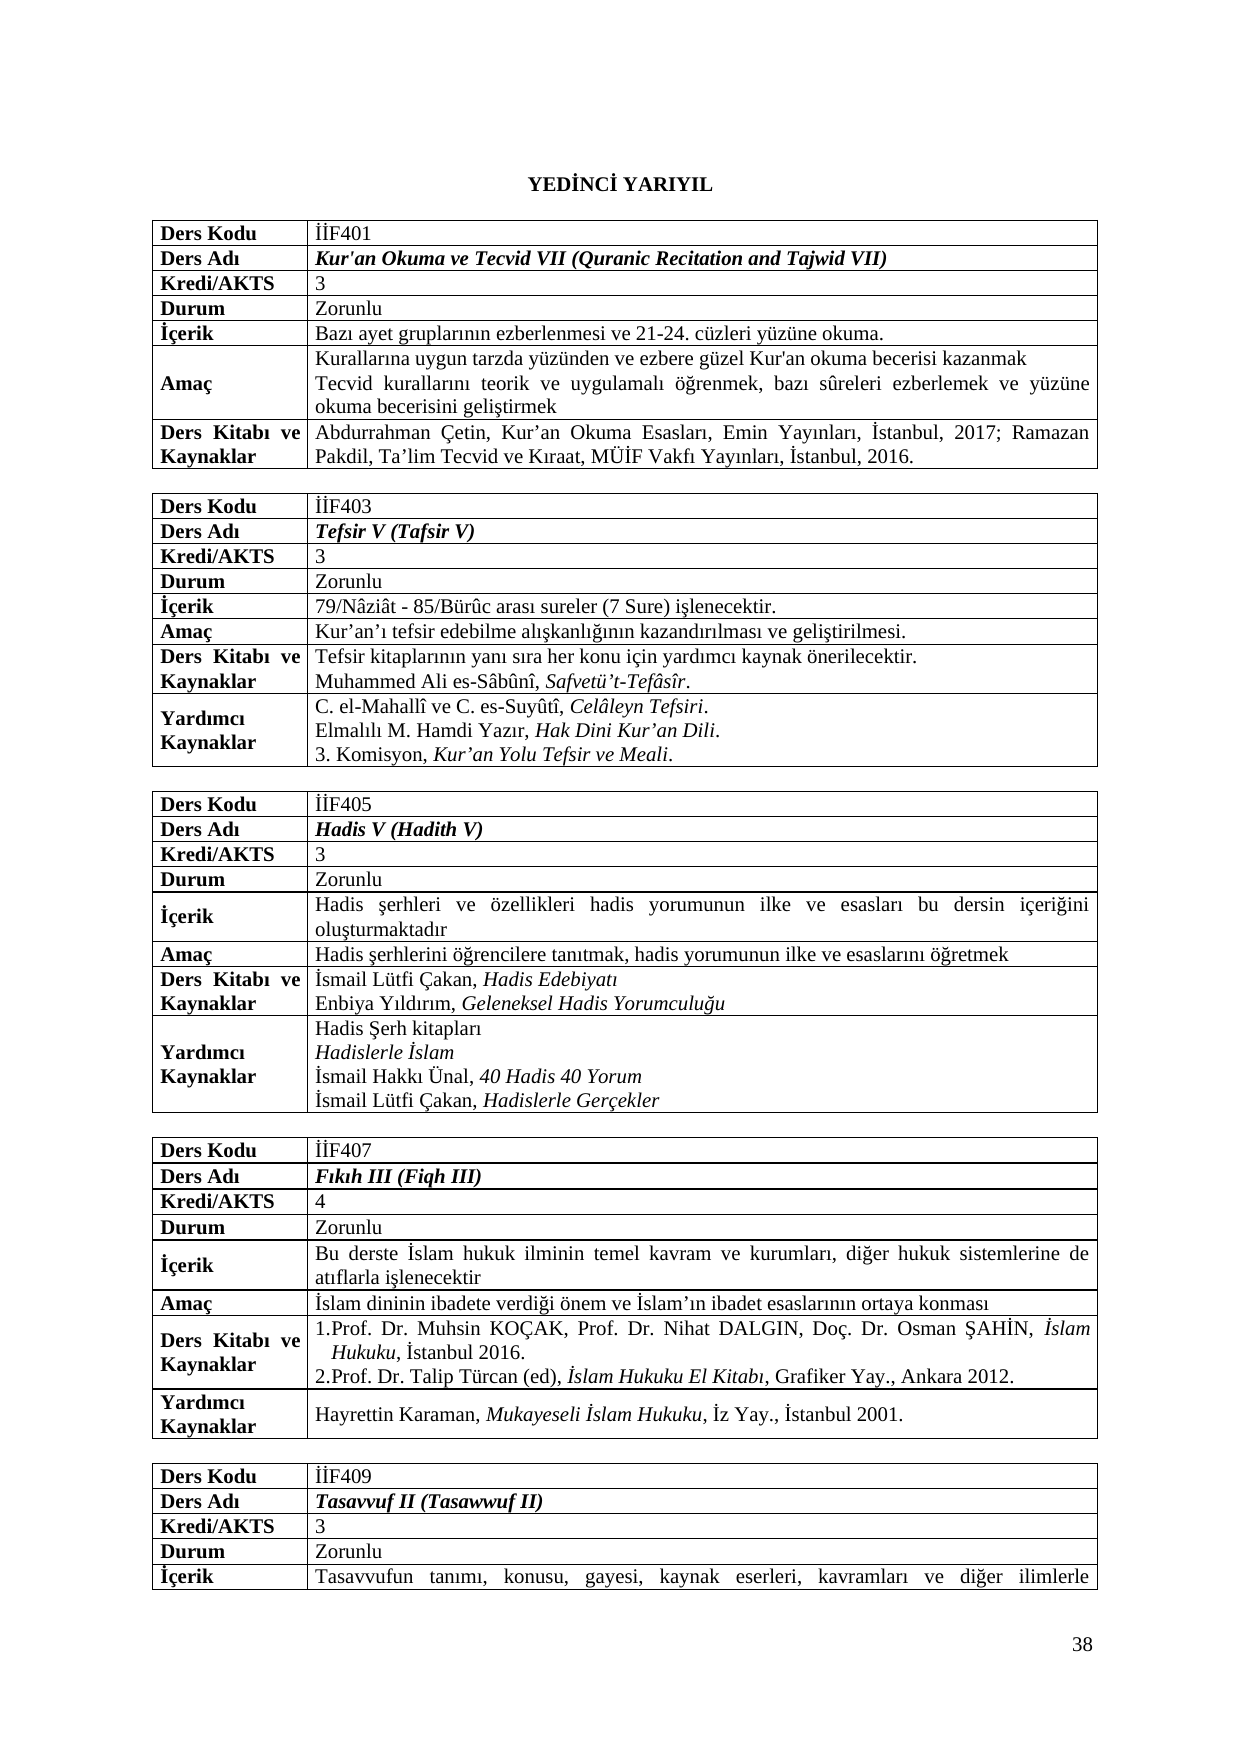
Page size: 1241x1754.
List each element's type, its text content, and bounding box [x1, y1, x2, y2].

table_cell Zorunlu [308, 1539, 1097, 1563]
table_header Ders Kodu [153, 1464, 307, 1488]
table_cell Ders Adı [153, 1489, 307, 1513]
table_cell Ders Kitabı ve Kaynaklar [153, 420, 307, 468]
table_cell İçerik [153, 594, 307, 618]
table_cell Bazı ayet gruplarının ezberlenmesi ve 21-24. cüzleri yüzüne okuma. [308, 321, 1097, 345]
text YEDİNCİ YARIYIL [148, 172, 1093, 196]
table_cell Yardımcı Kaynaklar [153, 1390, 307, 1438]
table_cell 3 [308, 842, 1097, 866]
table_cell Ders Adı [153, 1164, 307, 1188]
table_cell Ders Adı [153, 817, 307, 841]
table_cell Zorunlu [308, 296, 1097, 320]
table_cell Amaç [153, 942, 307, 966]
table_cell 3 [308, 544, 1097, 568]
table_cell Zorunlu [308, 569, 1097, 593]
table_cell Yardımcı Kaynaklar [153, 694, 307, 766]
table_cell Amaç [153, 1291, 307, 1314]
table_cell 3 [308, 1514, 1097, 1538]
table_cell Kredi/AKTS [153, 1190, 307, 1213]
table_header İİF405 [308, 792, 1097, 816]
table_header İİF407 [308, 1138, 1097, 1162]
table_cell Bu derste İslam hukuk ilminin temel kavram ve kurumları, diğer hukuk sistemlerine de atıflarla işlenecektir [481, 1241, 1097, 1289]
table_cell Ders Kitabı ve Kaynaklar [153, 967, 307, 1015]
table_header Ders Kodu [153, 494, 307, 518]
table_cell İçerik [153, 893, 307, 941]
table_cell Kredi/AKTS [153, 271, 307, 295]
table_cell İslam dininin ibadete verdiği önem ve İslam’ın ibadet esaslarının ortaya konması [308, 1291, 1097, 1314]
table_cell Prof. Dr. Muhsin KOÇAK, Prof. Dr. Nihat DALGIN, Doç. Dr. Osman ŞAHİN, İslam Hukuku, İstanbul 2016. Prof. Dr. Talip Türcan (ed), İslam Hukuku El Kitabı, Grafiker Yay., Ankara 2012. [308, 1316, 1097, 1388]
table_cell Zorunlu [308, 1215, 1097, 1239]
table_cell Kredi/AKTS [153, 1514, 307, 1538]
table_cell C. el-Mahallî ve C. es-Suyûtî, Celâleyn Tefsiri. Elmalılı M. Hamdi Yazır, Hak Dini Kur’an Dili. 3. Komisyon, Kur’an Yolu Tefsir ve Meali. [308, 694, 1097, 766]
table_cell Yardımcı Kaynaklar [153, 1016, 307, 1112]
table_cell İçerik [153, 321, 307, 345]
table_cell Durum [153, 1215, 307, 1239]
table_header İİF409 [308, 1464, 1097, 1488]
table_cell Fıkıh III (Fiqh III) [308, 1164, 1097, 1188]
table_cell İsmail Lütfi Çakan, Hadis Edebiyatı Enbiya Yıldırım, Geleneksel Hadis Yorumculuğu [308, 967, 1097, 1015]
table_cell Ders Adı [153, 246, 307, 270]
table_cell Tasavvuf II (Tasawwuf II) [308, 1489, 1097, 1513]
table_cell İçerik [153, 1565, 307, 1588]
table_cell Hadis Şerh kitapları Hadislerle İslam İsmail Hakkı Ünal, 40 Hadis 40 Yorum İsmail Lütfi Çakan, Hadislerle Gerçekler [308, 1016, 1097, 1112]
table_header İİF403 [308, 494, 1097, 518]
table_cell Ders Adı [153, 519, 307, 543]
table_cell Durum [153, 1539, 307, 1563]
table_header İİF401 [308, 221, 1097, 245]
table_cell Hadis V (Hadith V) [308, 817, 1097, 841]
table_header Ders Kodu [153, 792, 307, 816]
table_cell Abdurrahman Çetin, Kur’an Okuma Esasları, Emin Yayınları, İstanbul, 2017; Ramazan Pakdil, Ta’lim Tecvid ve Kıraat, MÜİF Vakfı Yayınları, İstanbul, 2016. [308, 420, 1097, 468]
table_cell Amaç [153, 619, 307, 643]
table_cell Durum [153, 296, 307, 320]
table_cell Kredi/AKTS [153, 842, 307, 866]
table_cell Ders Kitabı ve Kaynaklar [153, 645, 307, 693]
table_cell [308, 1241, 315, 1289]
table_cell 79/Nâziât - 85/Bürûc arası sureler (7 Sure) işlenecektir. [308, 594, 1097, 618]
table_cell Hadis şerhleri ve özellikleri hadis yorumunun ilke ve esasları bu dersin içeriğini oluşturmaktadır [308, 893, 1097, 941]
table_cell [308, 1565, 1097, 1588]
table_cell Ders Kitabı ve Kaynaklar [153, 1316, 307, 1388]
table_cell 4 [308, 1190, 1097, 1213]
table_cell Kur'an Okuma ve Tecvid VII (Quranic Recitation and Tajwid VII) [308, 246, 1097, 270]
table_cell Kredi/AKTS [153, 544, 307, 568]
table_cell Hayrettin Karaman, Mukayeseli İslam Hukuku, İz Yay., İstanbul 2001. [308, 1390, 1097, 1438]
table_header Ders Kodu [153, 1138, 307, 1162]
table_cell Durum [153, 867, 307, 891]
table_cell İçerik [153, 1241, 307, 1289]
table_cell Tefsir V (Tafsir V) [308, 519, 1097, 543]
table_cell Tefsir kitaplarının yanı sıra her konu için yardımcı kaynak önerilecektir. Muhammed Ali es-Sâbûnî, Safvetü’t-Tefâsîr. [308, 645, 1097, 693]
table_header Ders Kodu [153, 221, 307, 245]
table_cell Amaç [153, 346, 307, 418]
table_cell Kurallarına uygun tarzda yüzünden ve ezbere güzel Kur'an okuma becerisi kazanmak Tecvid kurallarını teorik ve uygulamalı öğrenmek, bazı sûreleri ezberlemek ve yüzüne okuma becerisini geliştirmek [308, 346, 1097, 418]
table_cell 3 [308, 271, 1097, 295]
table_cell Zorunlu [308, 867, 1097, 891]
table_cell Hadis şerhlerini öğrencilere tanıtmak, hadis yorumunun ilke ve esaslarını öğretmek [308, 942, 1097, 966]
table_cell Kur’an’ı tefsir edebilme alışkanlığının kazandırılması ve geliştirilmesi. [308, 619, 1097, 643]
table_cell Durum [153, 569, 307, 593]
